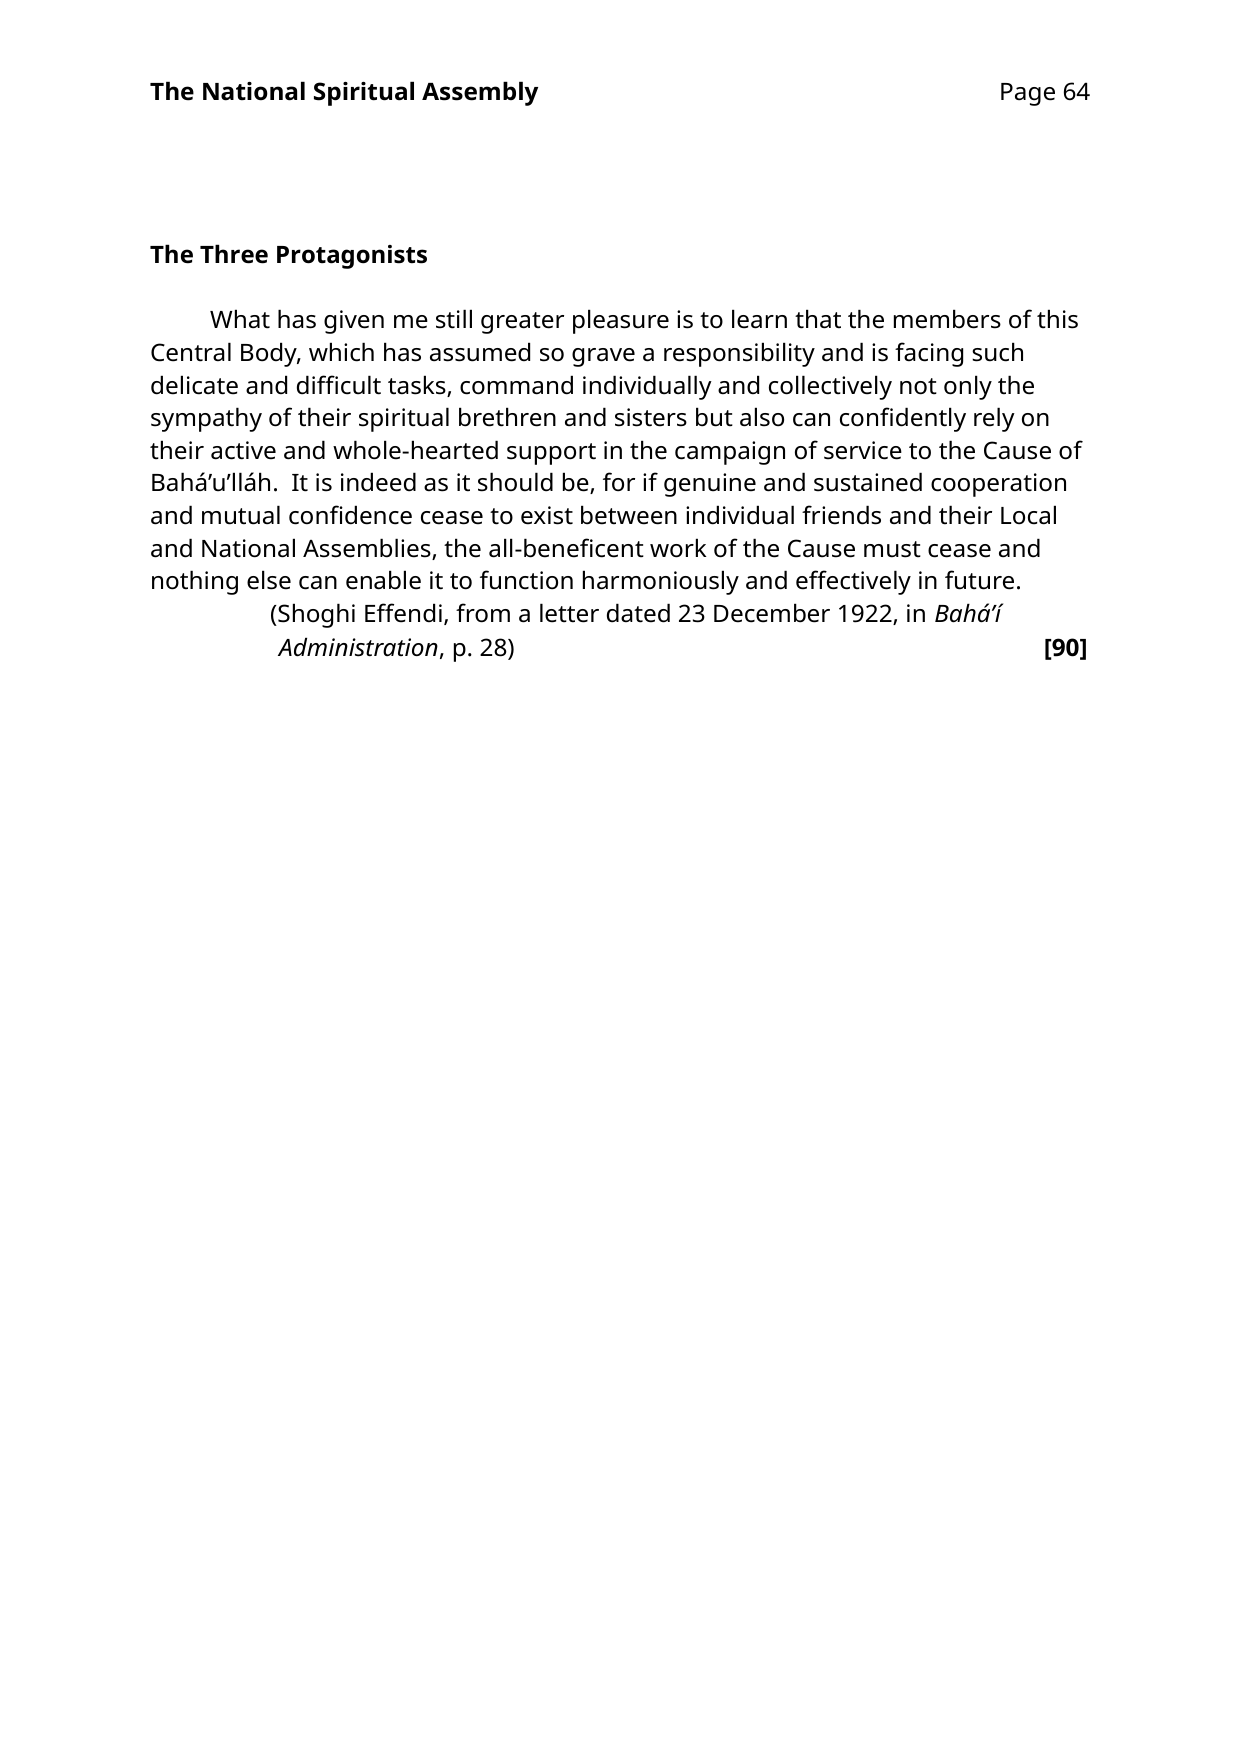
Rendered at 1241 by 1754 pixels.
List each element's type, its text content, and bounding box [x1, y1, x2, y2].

text What has given me still greater pleasure is to learn that the members of this Central Body, which has assumed so grave a responsibility and is facing such delicate and difficult tasks, command individually and collectively not only the sympathy of their spiritual brethren and sisters but also can confidently rely on their active and whole-hearted support in the campaign of service to the Cause of Bahá’u’lláh. It is indeed as it should be, for if genuine and sustained cooperation and mutual confidence cease to exist between individual friends and their Local and National Assemblies, the all-beneficent work of the Cause must cease and nothing else can enable it to function harmoniously and effectively in future. [150, 303, 1090, 597]
text (Shoghi Effendi, from a letter dated 23 December 1922, in Bahá’í Administration, p. 28) [90] [270, 597, 1068, 663]
subtitle The Three Protagonists [150, 238, 1090, 271]
